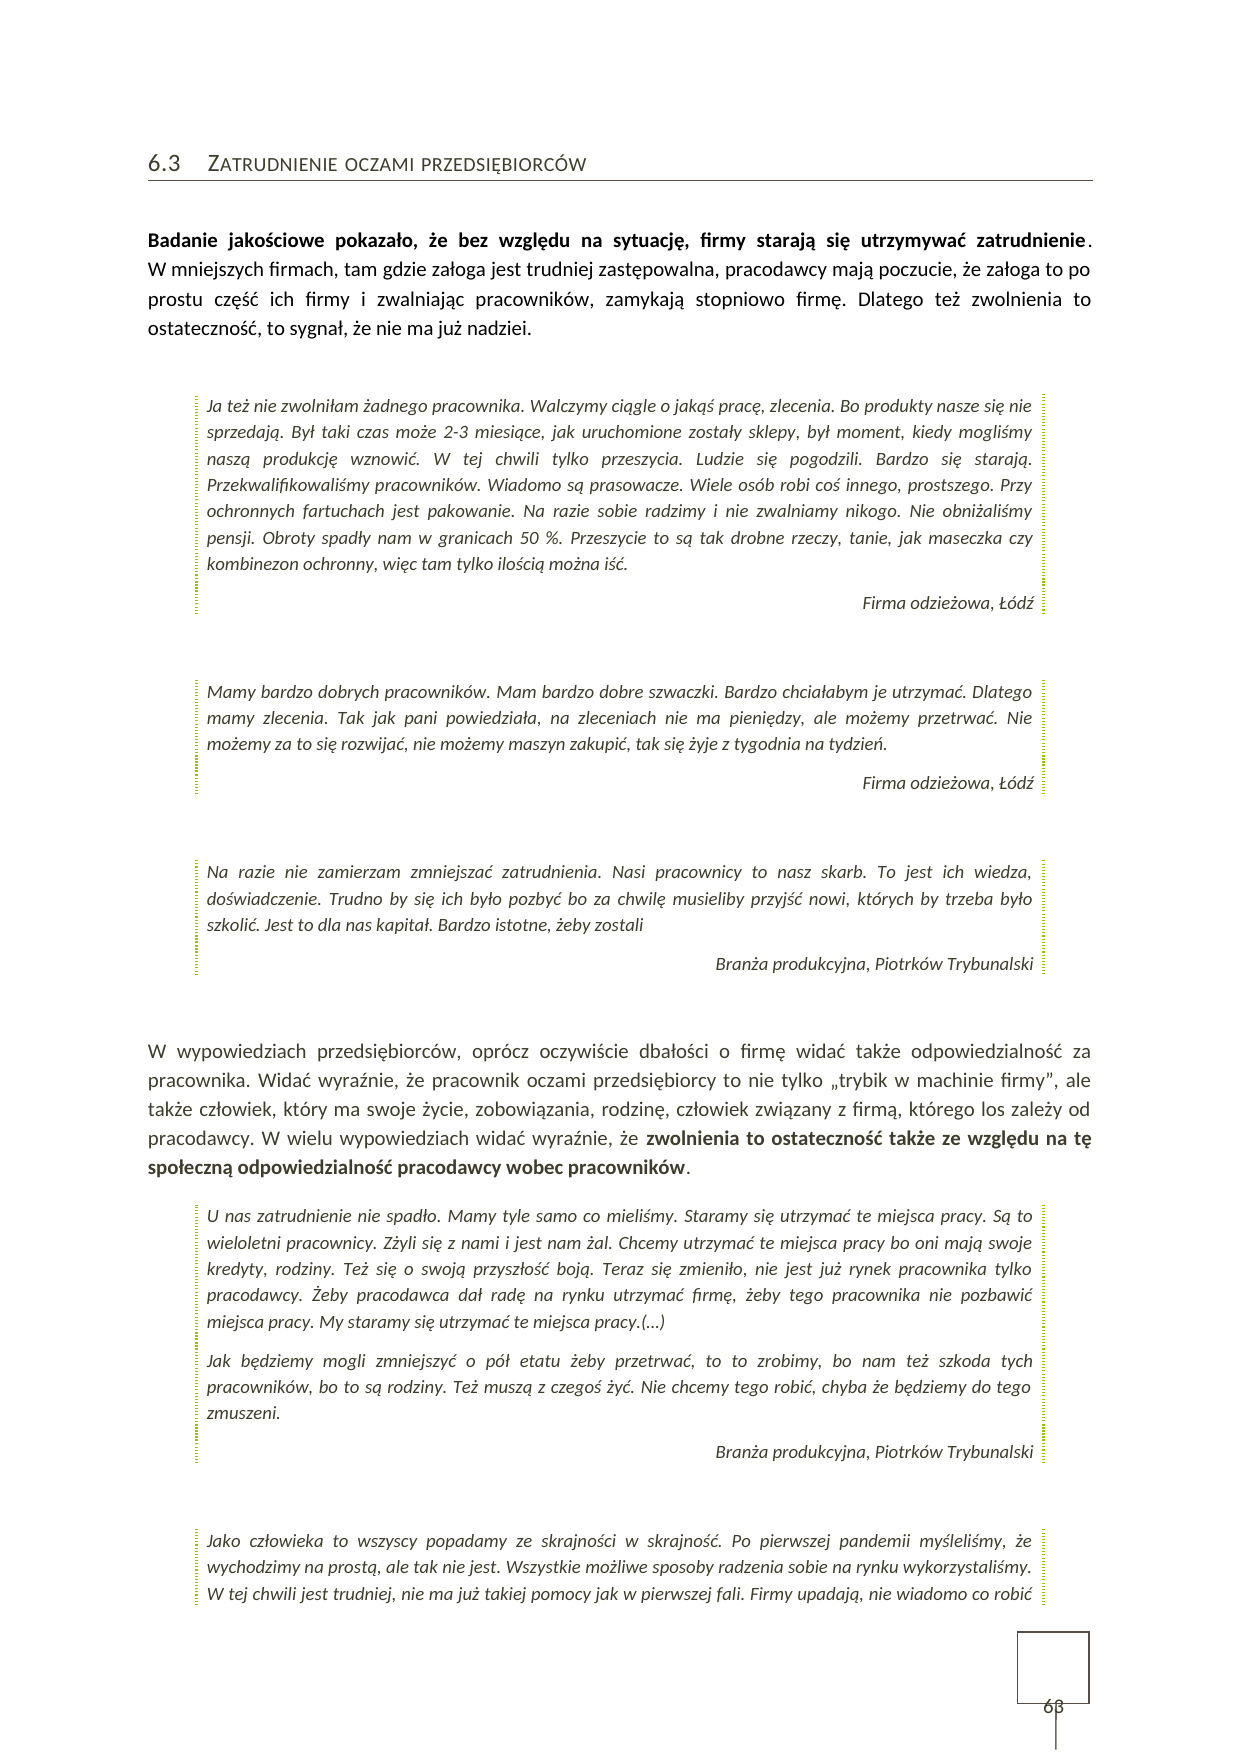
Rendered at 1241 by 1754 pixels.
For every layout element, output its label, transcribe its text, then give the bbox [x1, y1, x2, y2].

text Mamy bardzo dobrych pracowników. Mam bardzo dobre szwaczki. Bardzo chciałabym je utrzymać. Dlatego mamy zlecenia. Tak jak pani powiedziała, na zleceniach nie ma pieniędzy, ale możemy przetrwać. Nie możemy za to się rozwijać, nie możemy maszyn zakupić, tak się żyje z tygodnia na tydzień. [195, 680, 1045, 756]
text W wypowiedziach przedsiębiorców, oprócz oczywiście dbałości o firmę widać także odpowiedzialność za pracownika. Widać wyraźnie, że pracownik oczami przedsiębiorcy to nie tylko „trybik w machinie firmy”, ale także człowiek, który ma swoje życie, zobowiązania, rodzinę, człowiek związany z firmą, którego los zależy od pracodawcy. W wielu wypowiedziach widać wyraźnie, że zwolnienia to ostateczność także ze względu na tę społeczną odpowiedzialność pracodawcy wobec pracowników. [148, 1038, 1093, 1180]
text Jak będziemy mogli zmniejszyć o pół etatu żeby przetrwać, to to zrobimy, bo nam też szkoda tych pracowników, bo to są rodziny. Też muszą z czegoś żyć. Nie chcemy tego robić, chyba że będziemy do tego zmuszeni. [195, 1349, 1045, 1424]
text Ja też nie zwolniłam żadnego pracownika. Walczymy ciągle o jakąś pracę, zlecenia. Bo produkty nasze się nie sprzedają. Był taki czas może 2-3 miesiące, jak uruchomione zostały sklepy, był moment, kiedy mogliśmy naszą produkcję wznowić. W tej chwili tylko przeszycia. Ludzie się pogodzili. Bardzo się starają. Przekwalifikowaliśmy pracowników. Wiadomo są prasowacze. Wiele osób robi coś innego, prostszego. Przy ochronnych fartuchach jest pakowanie. Na razie sobie radzimy i nie zwalniamy nikogo. Nie obniżaliśmy pensji. Obroty spadły nam w granicach 50 %. Przeszycie to są tak drobne rzeczy, tanie, jak maseczka czy kombinezon ochronny, więc tam tylko ilością można iść. [195, 394, 1045, 575]
text Branża produkcyjna, Piotrków Trybunalski [195, 1440, 1045, 1463]
text Firma odzieżowa, Łódź [195, 591, 1045, 614]
text Na razie nie zamierzam zmniejszać zatrudnienia. Nasi pracownicy to nasz skarb. To jest ich wiedza, doświadczenie. Trudno by się ich było pozbyć bo za chwilę musieliby przyjść nowi, których by trzeba było szkolić. Jest to dla nas kapitał. Bardzo istotne, żeby zostali [195, 860, 1045, 936]
text U nas zatrudnienie nie spadło. Mamy tyle samo co mieliśmy. Staramy się utrzymać te miejsca pracy. Są to wieloletni pracownicy. Zżyli się z nami i jest nam żal. Chcemy utrzymać te miejsca pracy bo oni mają swoje kredyty, rodziny. Też się o swoją przyszłość boją. Teraz się zmieniło, nie jest już rynek pracownika tylko pracodawcy. Żeby pracodawca dał radę na rynku utrzymać firmę, żeby tego pracownika nie pozbawić miejsca pracy. My staramy się utrzymać te miejsca pracy.(…) [195, 1204, 1045, 1333]
text Firma odzieżowa, Łódź [195, 771, 1045, 794]
subtitle Zatrudnienie oczami przedsiębiorców [148, 148, 1093, 180]
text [195, 1529, 1045, 1605]
text Branża produkcyjna, Piotrków Trybunalski [195, 952, 1045, 975]
text Badanie jakościowe pokazało, że bez względu na sytuację, firmy starają się utrzymywać zatrudnienie. W mniejszych firmach, tam gdzie załoga jest trudniej zastępowalna, pracodawcy mają poczucie, że załoga to po prostu część ich firmy i zwalniając pracowników, zamykają stopniowo firmę. Dlatego też zwolnienia to ostateczność, to sygnał, że nie ma już nadziei. [148, 227, 1093, 340]
